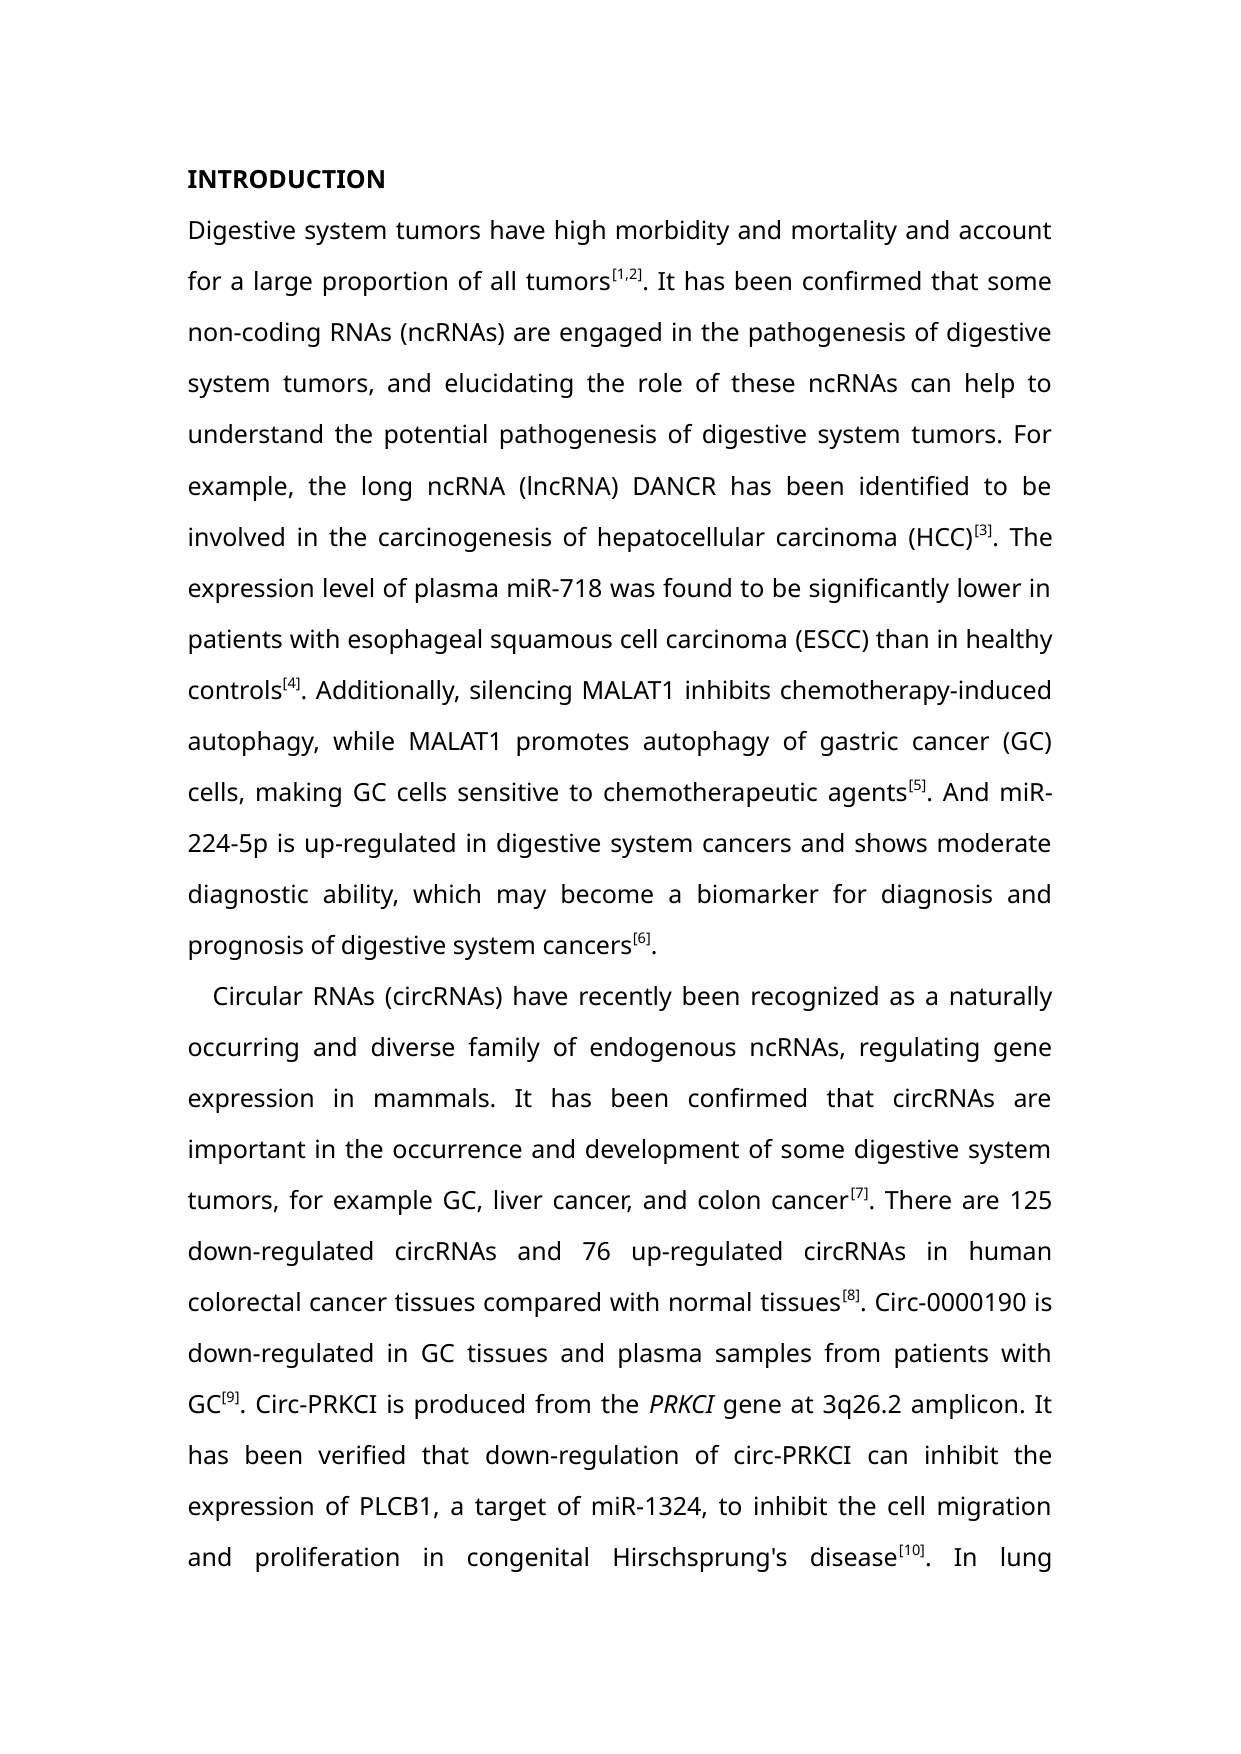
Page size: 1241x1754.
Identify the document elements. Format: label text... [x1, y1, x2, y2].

text Digestive system tumors have high morbidity and mortality and account for a large proportion of all tumors[1,2]. It has been confirmed that some non-coding RNAs (ncRNAs) are engaged in the pathogenesis of digestive system tumors, and elucidating the role of these ncRNAs can help to understand the potential pathogenesis of digestive system tumors. For example, the long ncRNA (lncRNA) DANCR has been identified to be involved in the carcinogenesis of hepatocellular carcinoma (HCC)[3]. The expression level of plasma miR-718 was found to be significantly lower in patients with esophageal squamous cell carcinoma (ESCC) than in healthy controls[4]. Additionally, silencing MALAT1 inhibits chemotherapy-induced autophagy, while MALAT1 promotes autophagy of gastric cancer (GC) cells, making GC cells sensitive to chemotherapeutic agents[5]. And miR-224-5p is up-regulated in digestive system cancers and shows moderate diagnostic ability, which may become a biomarker for diagnosis and prognosis of digestive system cancers[6]. [187, 213, 1053, 962]
subtitle INTRODUCTION [187, 162, 1053, 196]
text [187, 979, 1053, 1574]
